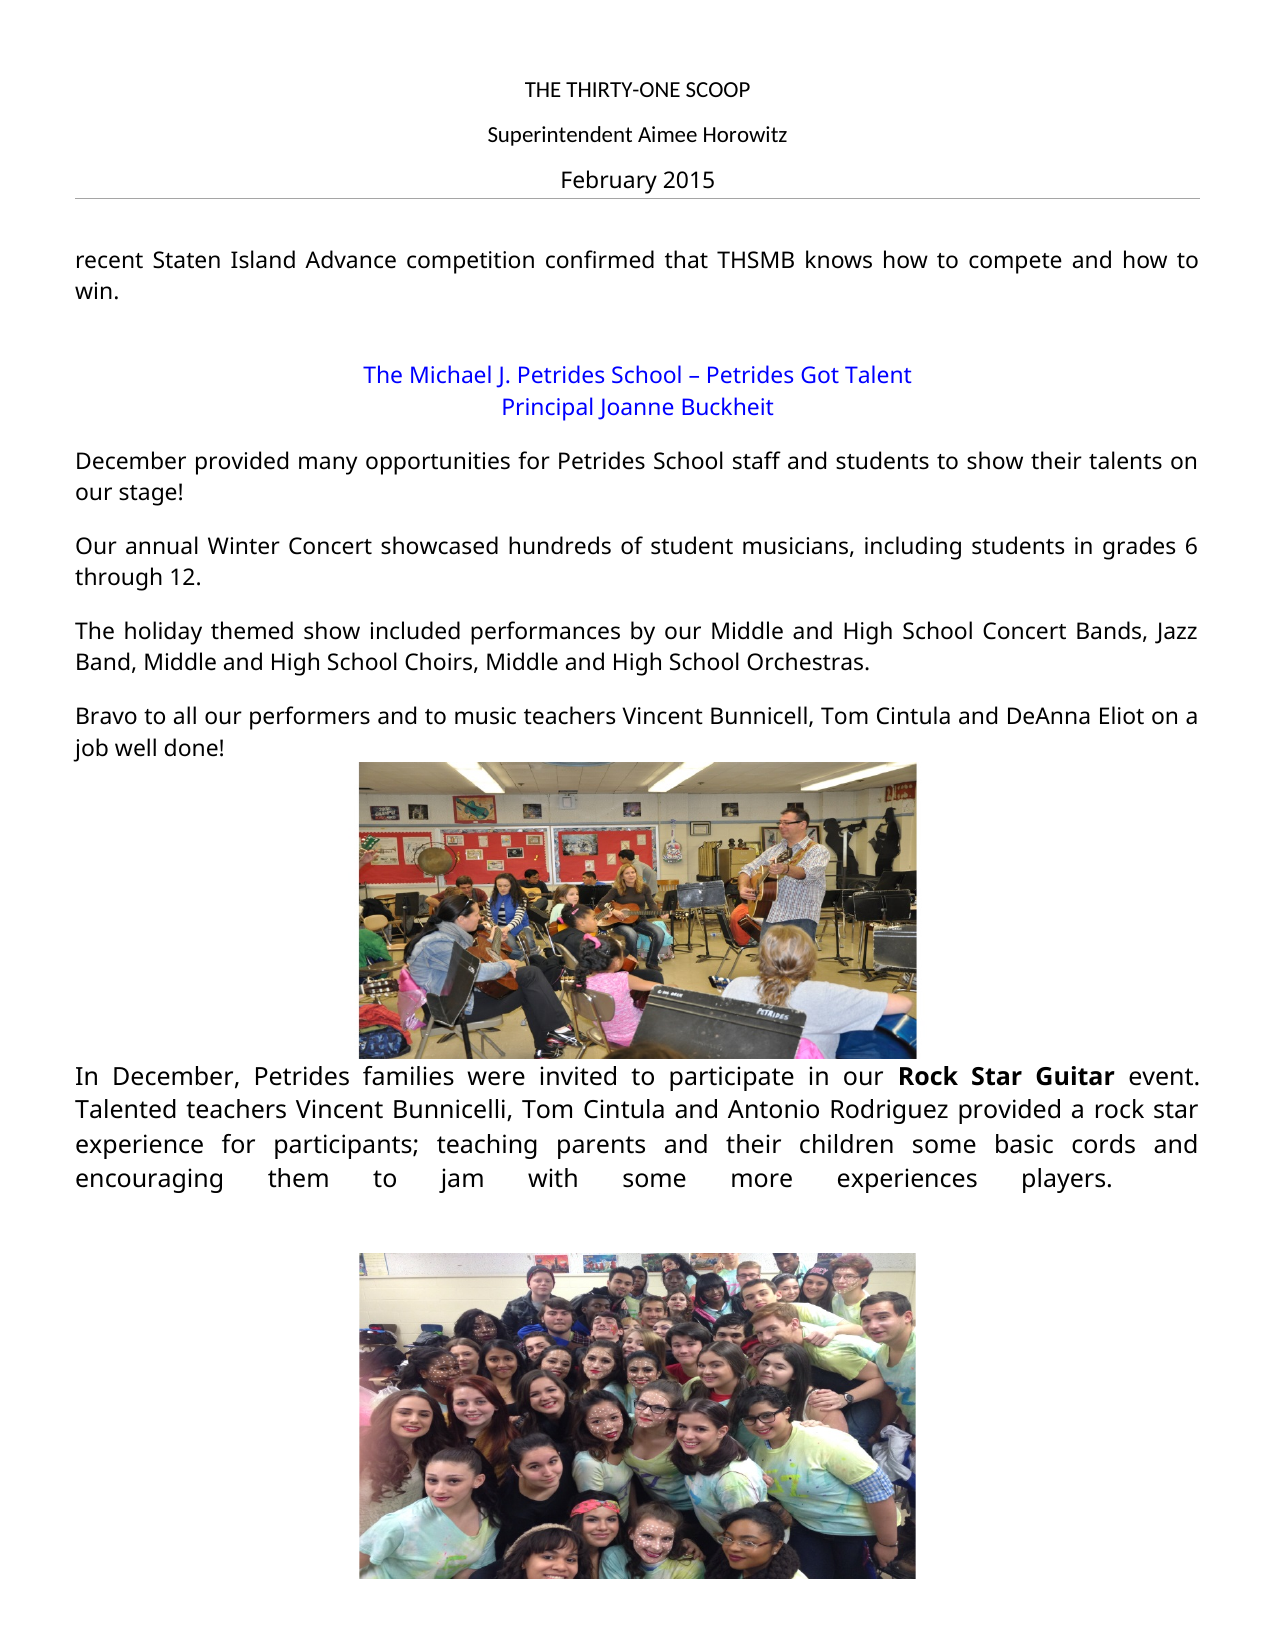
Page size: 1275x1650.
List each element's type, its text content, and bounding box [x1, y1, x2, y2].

text Bravo to all our performers and to music teachers Vincent Bunnicell, Tom Cintula and DeAnna Eliot on a job well done! [75, 700, 1200, 763]
picture [359, 1253, 916, 1579]
text Our annual Winter Concert showcased hundreds of student musicians, including students in grades 6 through 12. [75, 530, 1200, 592]
text The holiday themed show included performances by our Middle and High School Concert Bands, Jazz Band, Middle and High School Choirs, Middle and High School Orchestras. [75, 615, 1200, 678]
text The Michael J. Petrides School – Petrides Got Talent [75, 359, 1200, 391]
text Principal Joanne Buckheit [75, 391, 1200, 422]
picture [348, 762, 927, 1059]
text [75, 244, 1200, 306]
text December provided many opportunities for Petrides School staff and students to show their talents on our stage! [75, 445, 1200, 507]
text In December, Petrides families were invited to participate in our Rock Star Guitar event. Talented teachers Vincent Bunnicelli, Tom Cintula and Antonio Rodriguez provided a rock star experience for participants; teaching parents and their children some basic cords and encouraging them to jam with some more experiences players. [75, 1058, 1200, 1222]
